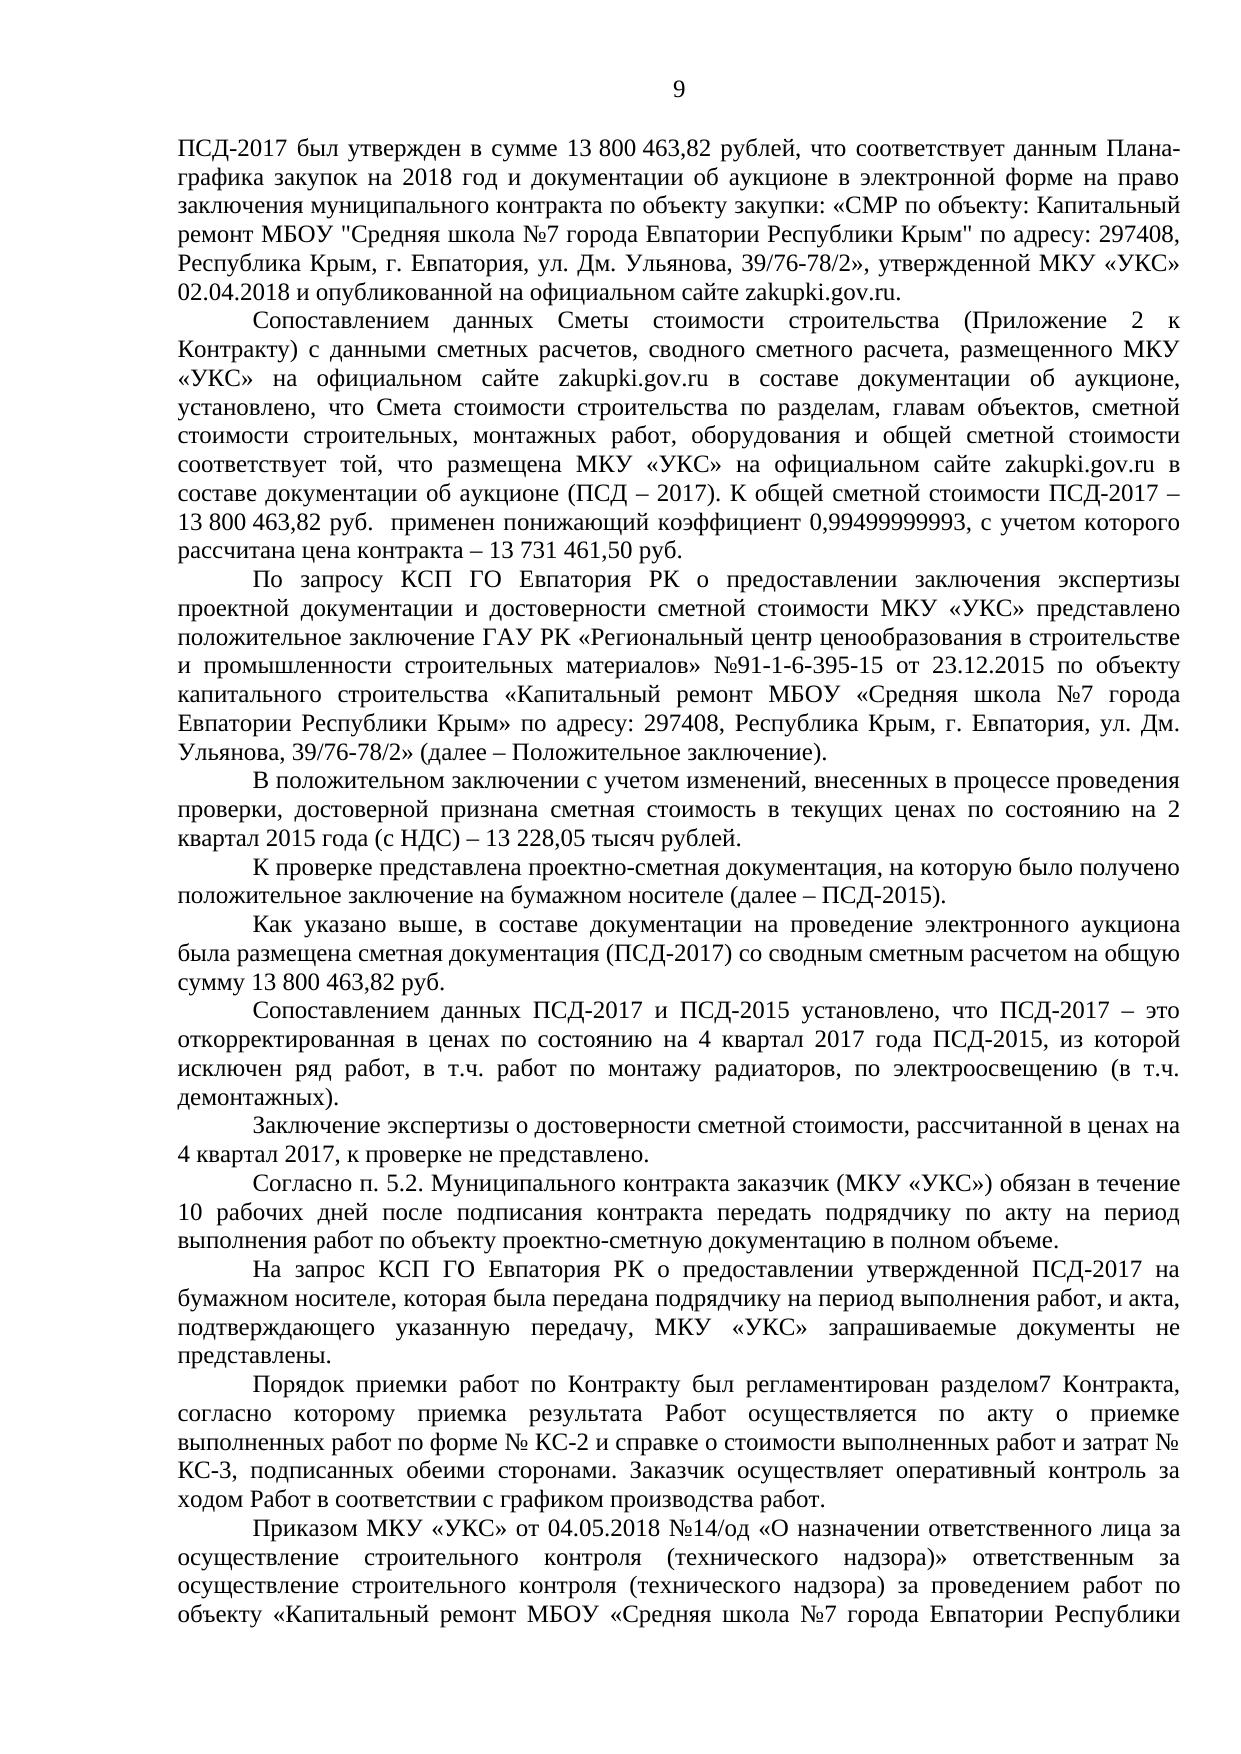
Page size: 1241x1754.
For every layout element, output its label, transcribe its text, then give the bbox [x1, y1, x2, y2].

text Как указано выше, в составе документации на проведение электронного аукциона была размещена сметная документация (ПСД-2017) со сводным сметным расчетом на общую сумму 13 800 463,82 руб. [177, 909, 1181, 995]
text На запрос КСП ГО Евпатория РК о предоставлении утвержденной ПСД-2017 на бумажном носителе, которая была передана подрядчику на период выполнения работ, и акта, подтверждающего указанную передачу, МКУ «УКС» запрашиваемые документы не представлены. [177, 1254, 1181, 1369]
text Сопоставлением данных ПСД-2017 и ПСД-2015 установлено, что ПСД-2017 – это откорректированная в ценах по состоянию на 4 квартал 2017 года ПСД-2015, из которой исключен ряд работ, в т.ч. работ по монтажу радиаторов, по электроосвещению (в т.ч. демонтажных). [177, 995, 1181, 1110]
text Порядок приемки работ по Контракту был регламентирован разделом7 Контракта, согласно которому приемка результата Работ осуществляется по акту о приемке выполненных работ по форме № КС-2 и справке о стоимости выполненных работ и затрат № КС-3, подписанных обеими сторонами. Заказчик осуществляет оперативный контроль за ходом Работ в соответствии с графиком производства работ. [177, 1369, 1181, 1513]
text В положительном заключении с учетом изменений, внесенных в процессе проведения проверки, достоверной признана сметная стоимость в текущих ценах по состоянию на 2 квартал 2015 года (с НДС) – 13 228,05 тысяч рублей. [177, 765, 1181, 852]
text К проверке представлена проектно-сметная документация, на которую было получено положительное заключение на бумажном носителе (далее – ПСД-2015). [177, 852, 1181, 909]
text Сопоставлением данных Сметы стоимости строительства (Приложение 2 к Контракту) с данными сметных расчетов, сводного сметного расчета, размещенного МКУ «УКС» на официальном сайте zakupki.gov.ru в составе документации об аукционе, установлено, что Смета стоимости строительства по разделам, главам объектов, сметной стоимости строительных, монтажных работ, оборудования и общей сметной стоимости соответствует той, что размещена МКУ «УКС» на официальном сайте zakupki.gov.ru в составе документации об аукционе (ПСД – 2017). К общей сметной стоимости ПСД-2017 – 13 800 463,82 руб. применен понижающий коэффициент 0,99499999993, с учетом которого рассчитана цена контракта – 13 731 461,50 руб. [177, 305, 1181, 564]
text По запросу КСП ГО Евпатория РК о предоставлении заключения экспертизы проектной документации и достоверности сметной стоимости МКУ «УКС» представлено положительное заключение ГАУ РК «Региональный центр ценообразования в строительстве и промышленности строительных материалов» №91-1-6-395-15 от 23.12.2015 по объекту капитального строительства «Капитальный ремонт МБОУ «Средняя школа №7 города Евпатории Республики Крым» по адресу: 297408, Республика Крым, г. Евпатория, ул. Дм. Ульянова, 39/76-78/2» (далее – Положительное заключение). [177, 564, 1181, 765]
text Согласно п. 5.2. Муниципального контракта заказчик (МКУ «УКС») обязан в течение 10 рабочих дней после подписания контракта передать подрядчику по акту на период выполнения работ по объекту проектно-сметную документацию в полном объеме. [177, 1168, 1181, 1254]
text Заключение экспертизы о достоверности сметной стоимости, рассчитанной в ценах на 4 квартал 2017, к проверке не представлено. [177, 1110, 1181, 1168]
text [177, 1513, 1181, 1628]
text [177, 133, 1181, 305]
